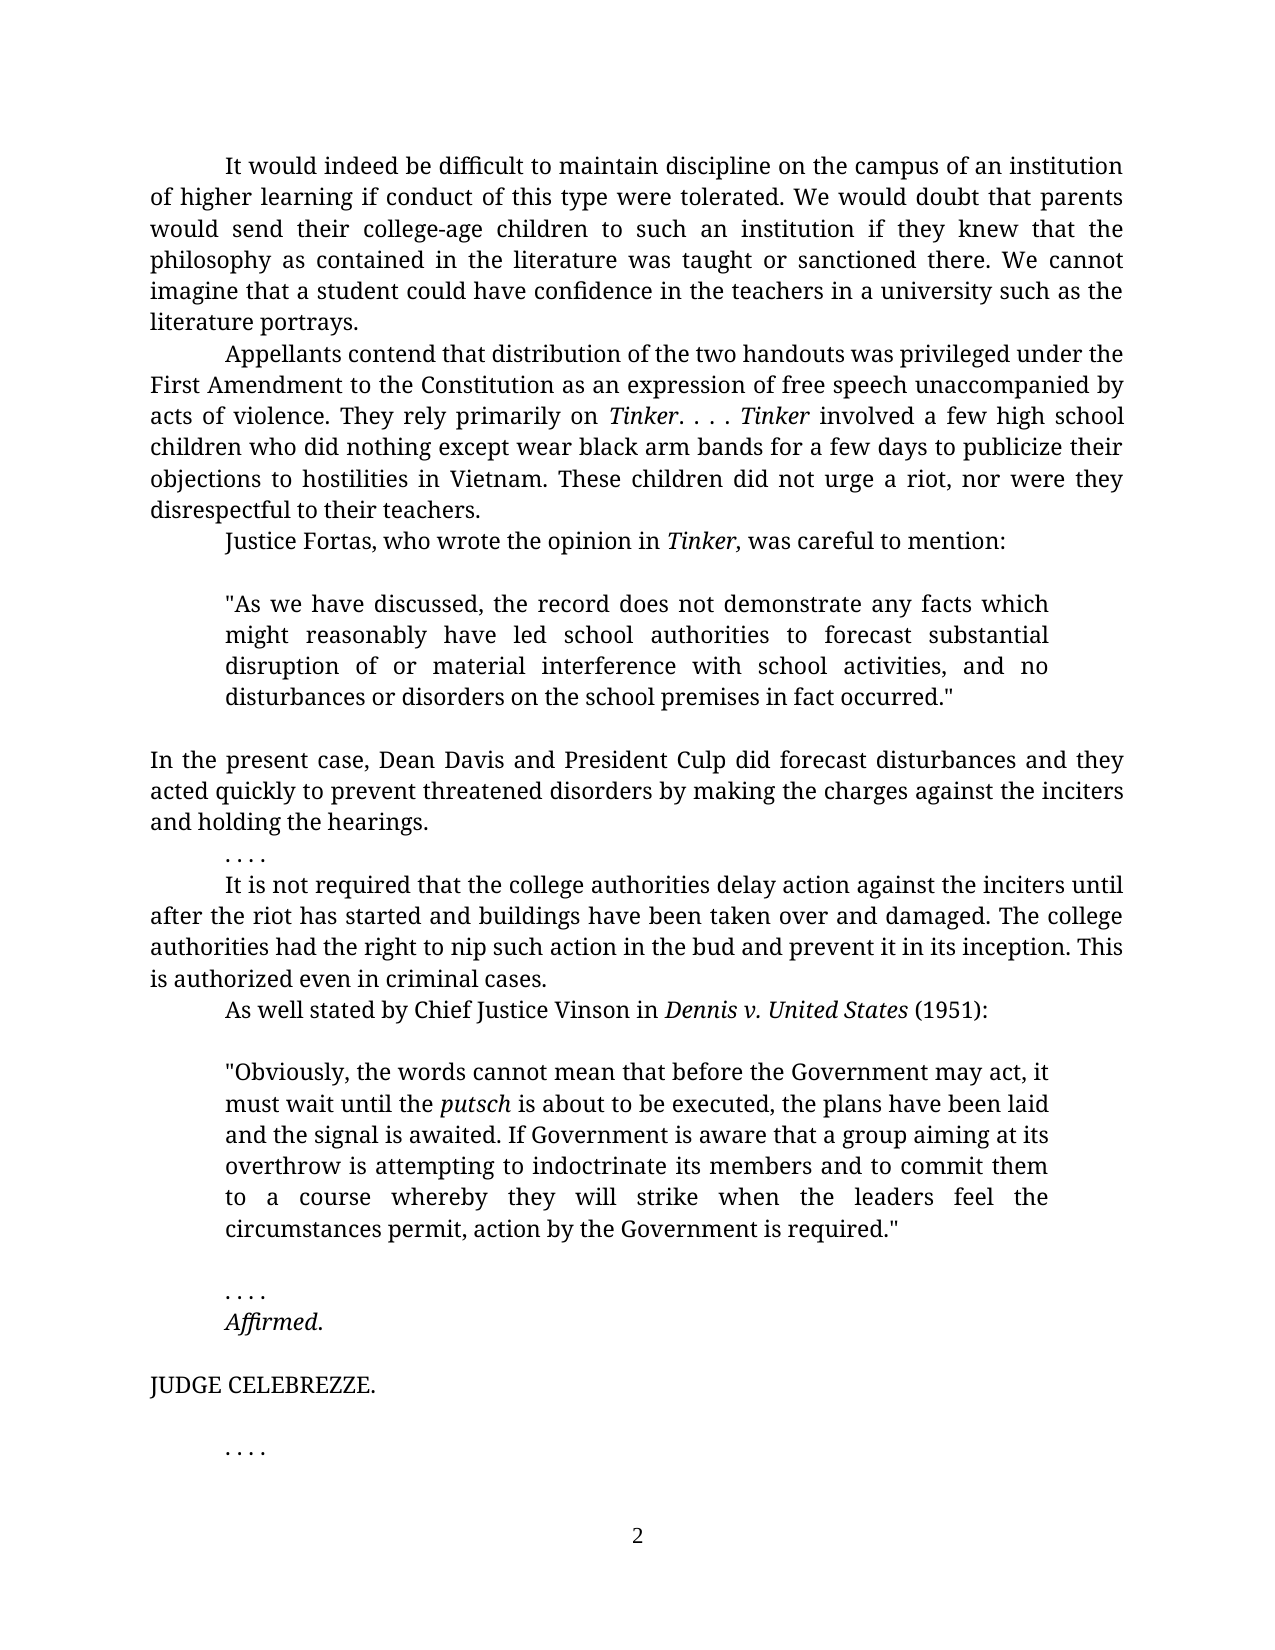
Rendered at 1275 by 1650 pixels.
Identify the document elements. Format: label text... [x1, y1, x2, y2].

text It is not required that the college authorities delay action against the inciters until after the riot has started and buildings have been taken over and damaged. The college authorities had the right to nip such action in the bud and prevent it in its inception. This is authorized even in criminal cases. [150, 869, 1125, 994]
text In the present case, Dean Davis and President Culp did forecast disturbances and they acted quickly to prevent threatened disorders by making the charges against the inciters and holding the hearings. [150, 744, 1125, 837]
text Affirmed. [150, 1306, 1125, 1337]
text JUDGE CELEBREZZE. [150, 1369, 1125, 1400]
text "Obviously, the words cannot mean that before the Government may act, it must wait until the putsch is about to be executed, the plans have been laid and the signal is awaited. If Government is aware that a group aiming at its overthrow is attempting to indoctrinate its members and to commit them to a course whereby they will strike when the leaders feel the circumstances permit, action by the Government is required." [225, 1056, 1050, 1244]
text . . . . [150, 1275, 1125, 1306]
text . . . . [150, 837, 1125, 869]
text Appellants contend that distribution of the two handouts was privileged under the First Amendment to the Constitution as an expression of free speech unaccompanied by acts of violence. They rely primarily on Tinker. . . . Tinker involved a few high school children who did nothing except wear black arm bands for a few days to publicize their objections to hostilities in Vietnam. These children did not urge a riot, nor were they disrespectful to their teachers. [150, 337, 1125, 525]
text As well stated by Chief Justice Vinson in Dennis v. United States (1951): [150, 994, 1125, 1025]
text It would indeed be difficult to maintain discipline on the campus of an institution of higher learning if conduct of this type were tolerated. We would doubt that parents would send their college-age children to such an institution if they knew that the philosophy as contained in the literature was taught or sanctioned there. We cannot imagine that a student could have confidence in the teachers in a university such as the literature portrays. [150, 150, 1125, 337]
text . . . . [150, 1431, 1125, 1462]
text Justice Fortas, who wrote the opinion in Tinker, was careful to mention: [150, 525, 1125, 556]
text "As we have discussed, the record does not demonstrate any facts which might reasonably have led school authorities to forecast substantial disruption of or material interference with school activities, and no disturbances or disorders on the school premises in fact occurred." [225, 587, 1050, 712]
